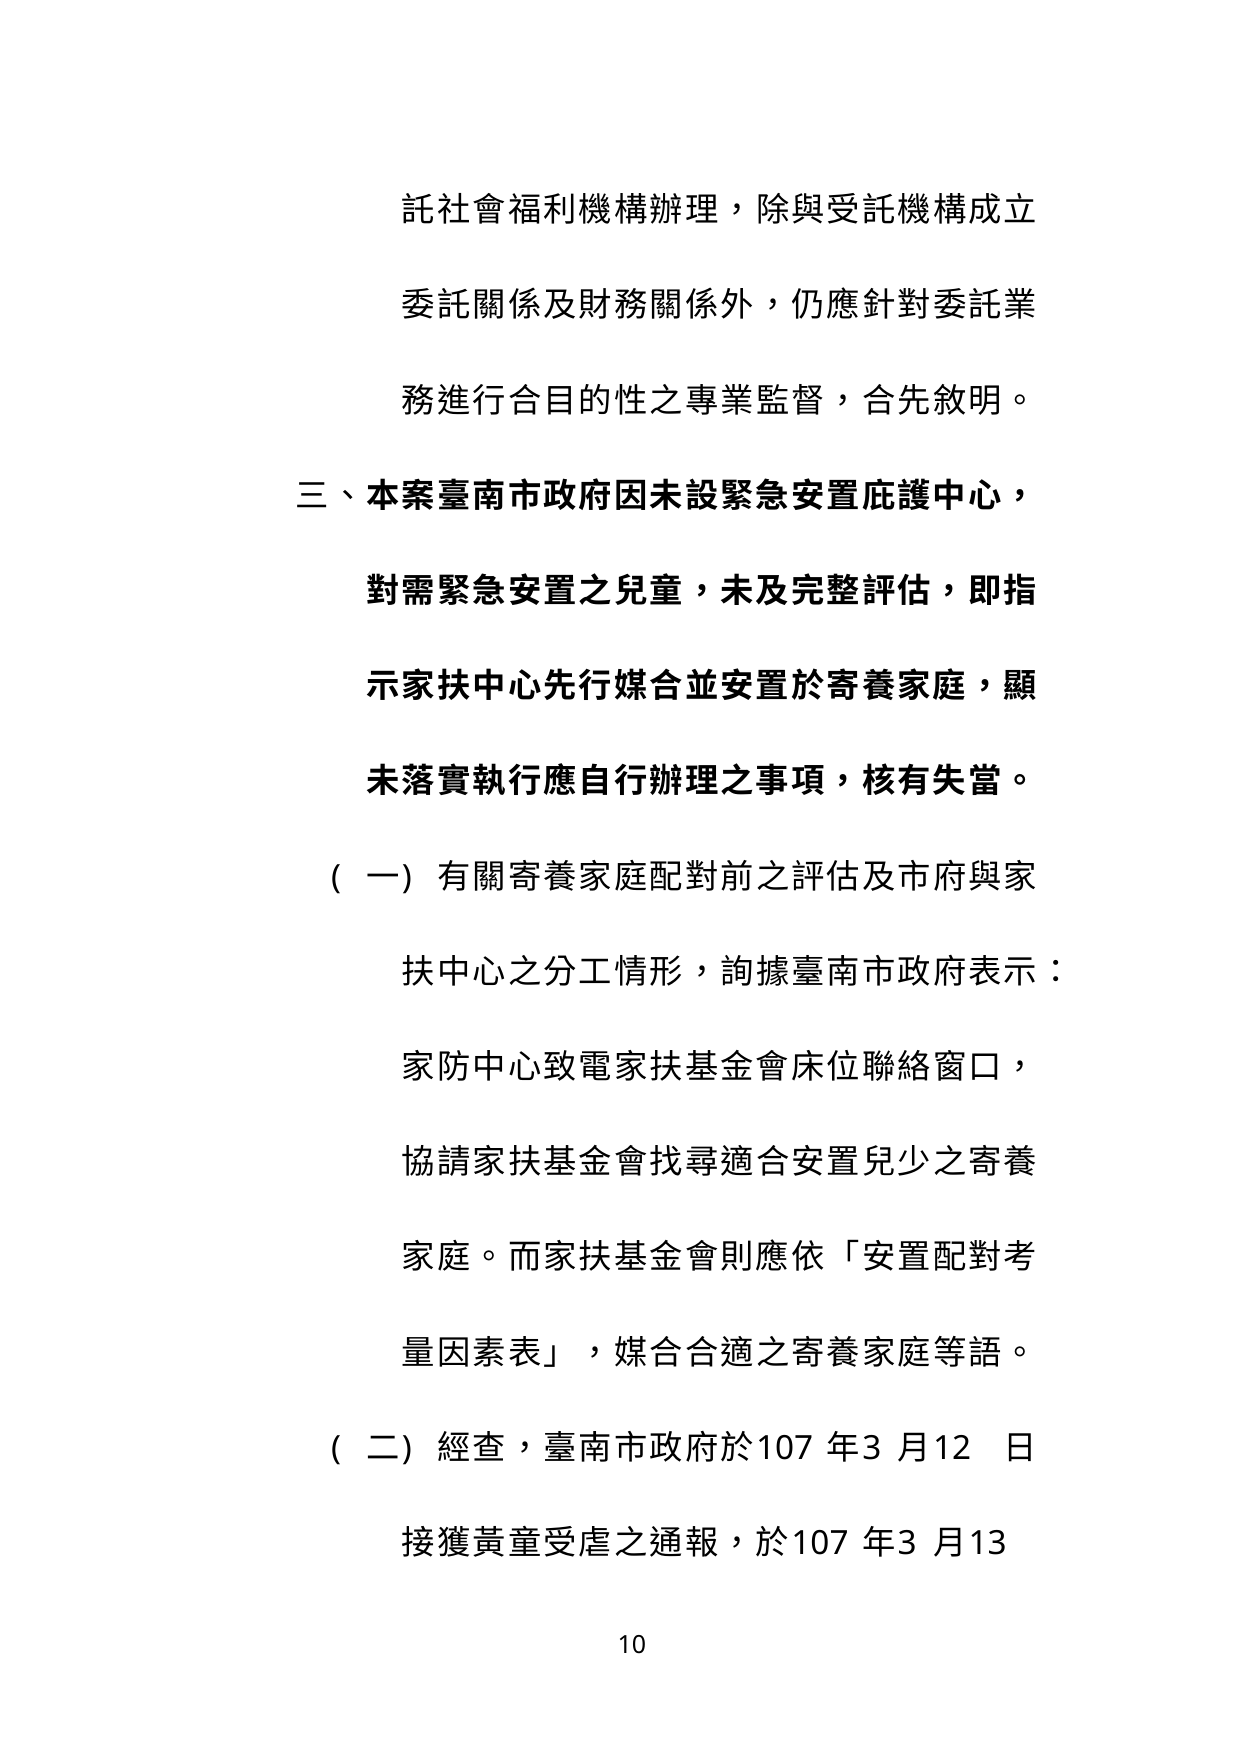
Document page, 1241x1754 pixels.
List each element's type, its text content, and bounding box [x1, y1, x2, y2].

subtitle 有關寄養家庭配對前之評估及市府與家扶中心之分工情形，詢據臺南市政府表示：家防中心致電家扶基金會床位聯絡窗口，協請家扶基金會找尋適合安置兒少之寄養家庭。而家扶基金會則應依「安置配對考量因素表」，媒合合適之寄養家庭等語。 [297, 826, 1039, 1397]
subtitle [297, 1397, 1039, 1588]
subtitle 本案臺南市政府因未設緊急安置庇護中心，對需緊急安置之兒童，未及完整評估，即指示家扶中心先行媒合並安置於寄養家庭，顯未落實執行應自行辦理之事項，核有失當。 [261, 445, 1039, 826]
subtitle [297, 159, 1039, 445]
